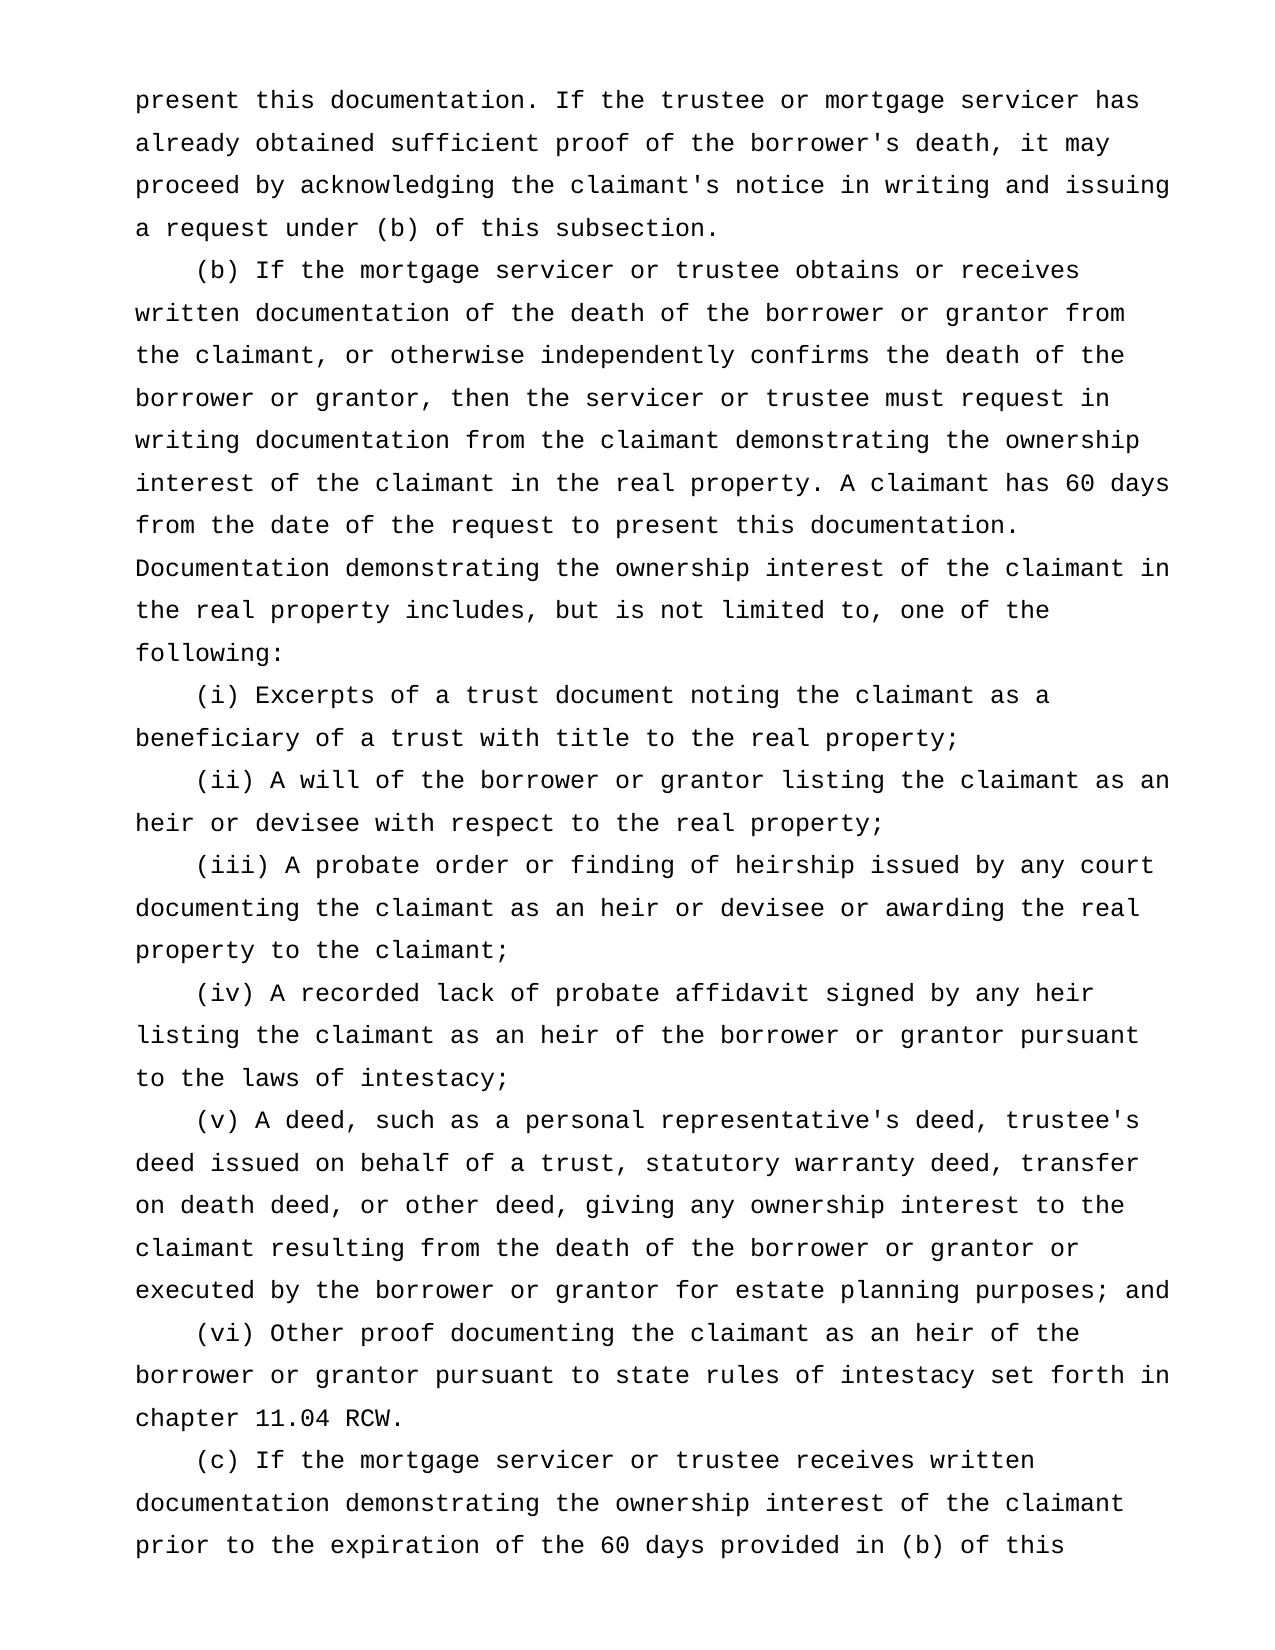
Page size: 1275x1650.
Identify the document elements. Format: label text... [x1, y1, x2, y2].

text (vi) Other proof documenting the claimant as an heir of the borrower or grantor pursuant to state rules of intestacy set forth in chapter 11.04 RCW. [135, 1307, 1170, 1435]
text (b) If the mortgage servicer or trustee obtains or receives written documentation of the death of the borrower or grantor from the claimant, or otherwise independently confirms the death of the borrower or grantor, then the servicer or trustee must request in writing documentation from the claimant demonstrating the ownership interest of the claimant in the real property. A claimant has 60 days from the date of the request to present this documentation. Documentation demonstrating the ownership interest of the claimant in the real property includes, but is not limited to, one of the following: [135, 245, 1170, 670]
text (iv) A recorded lack of probate affidavit signed by any heir listing the claimant as an heir of the borrower or grantor pursuant to the laws of intestacy; [135, 967, 1170, 1095]
text (i) Excerpts of a trust document noting the claimant as a beneficiary of a trust with title to the real property; [135, 670, 1170, 755]
text (ii) A will of the borrower or grantor listing the claimant as an heir or devisee with respect to the real property; [135, 755, 1170, 840]
text (v) A deed, such as a personal representative's deed, trustee's deed issued on behalf of a trust, statutory warranty deed, transfer on death deed, or other deed, giving any ownership interest to the claimant resulting from the death of the borrower or grantor or executed by the borrower or grantor for estate planning purposes; and [135, 1095, 1170, 1307]
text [135, 1435, 1170, 1562]
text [135, 75, 1170, 245]
text (iii) A probate order or finding of heirship issued by any court documenting the claimant as an heir or devisee or awarding the real property to the claimant; [135, 840, 1170, 967]
